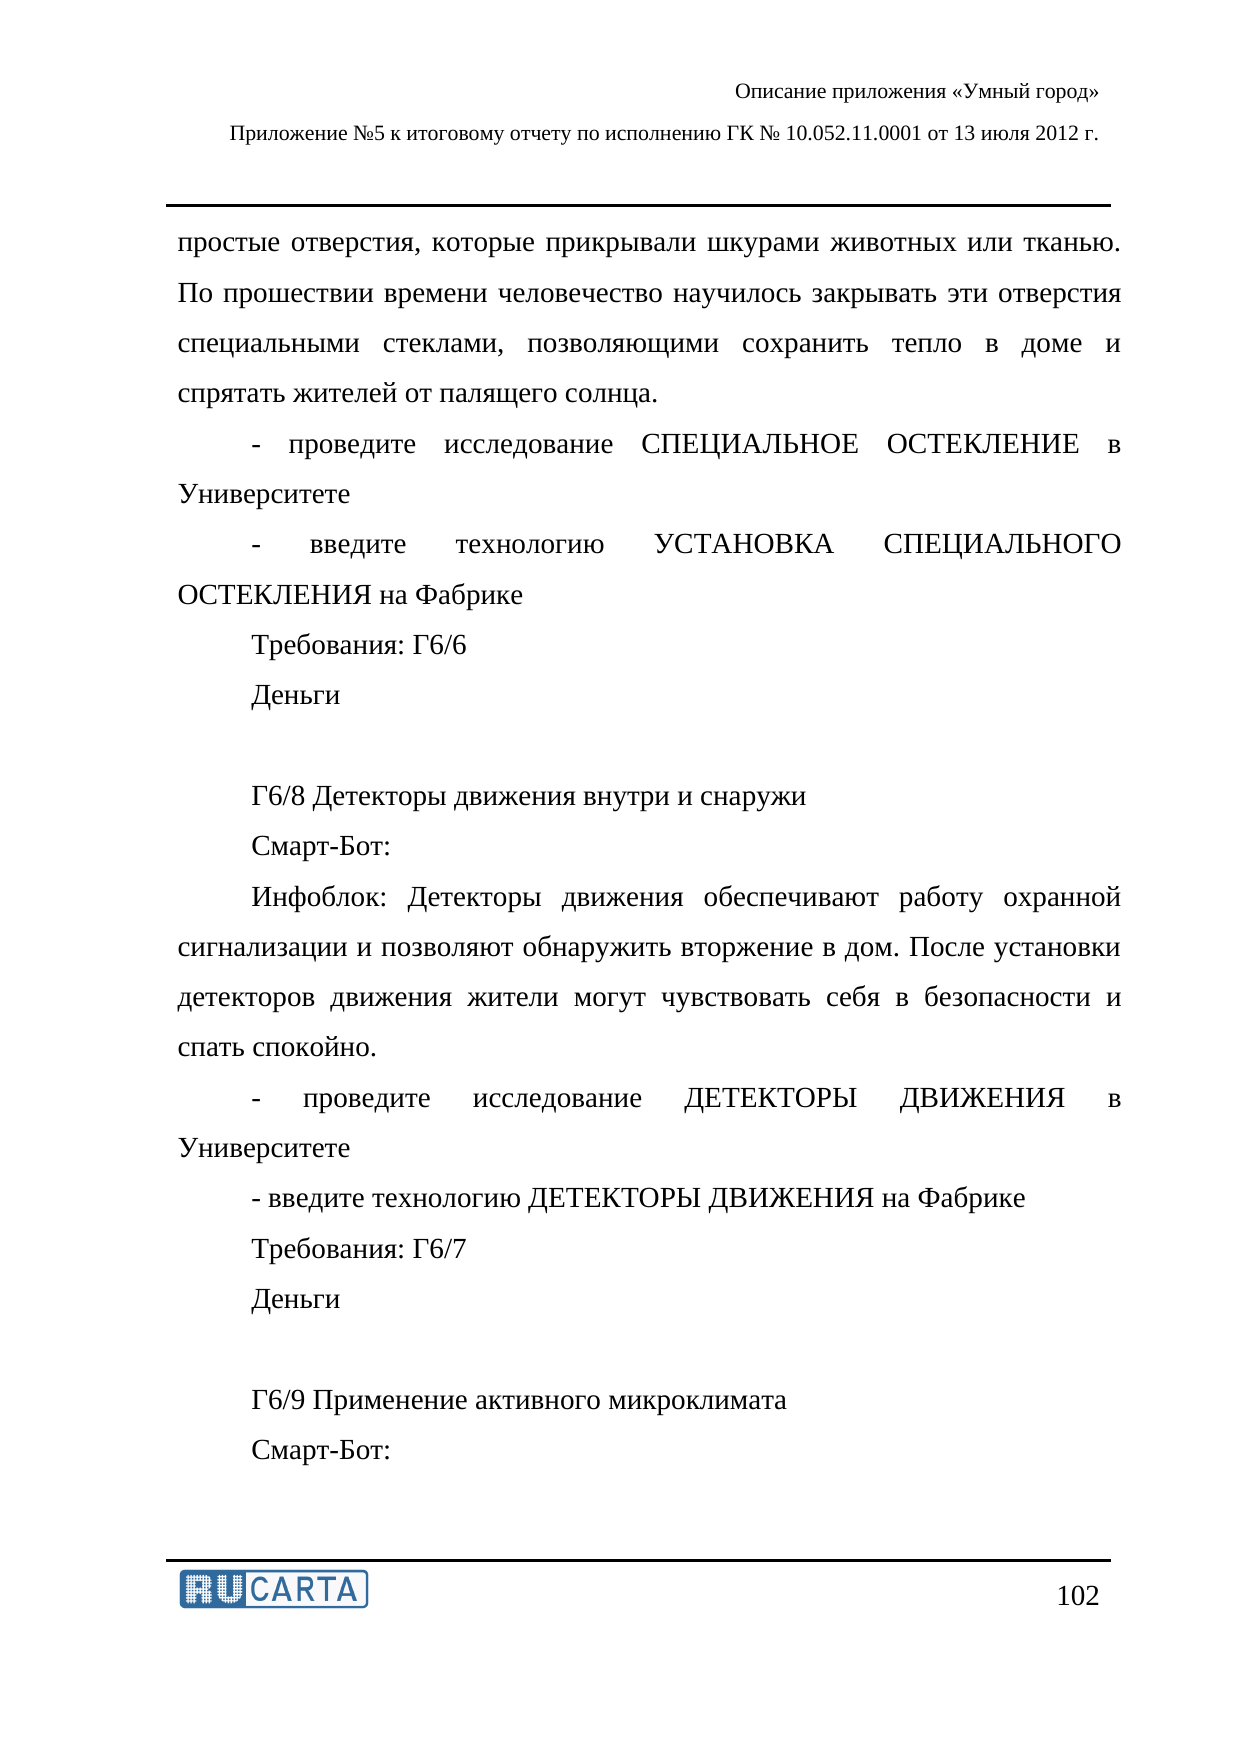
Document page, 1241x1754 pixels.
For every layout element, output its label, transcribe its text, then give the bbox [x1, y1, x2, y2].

text Деньги [177, 677, 1122, 711]
text - проведите исследование ДЕТЕКТОРЫ ДВИЖЕНИЯ в Университете [177, 1080, 1122, 1164]
text - введите технологию УСТАНОВКА СПЕЦИАЛЬНОГО ОСТЕКЛЕНИЯ на Фабрике [177, 526, 1122, 610]
text Г6/9 Применение активного микроклимата [177, 1382, 1122, 1415]
picture [177, 1567, 371, 1610]
text Требования: Г6/7 [177, 1231, 1122, 1264]
text Смарт-Бот: [177, 1432, 1122, 1466]
text - проведите исследование СПЕЦИАЛЬНОЕ ОСТЕКЛЕНИЕ в Университете [177, 426, 1122, 510]
text Инфоблок: Детекторы движения обеспечивают работу охранной сигнализации и позволяют обнаружить вторжение в дом. После установки детекторов движения жители могут чувствовать себя в безопасности и спать спокойно. [177, 879, 1122, 1063]
text - введите технологию ДЕТЕКТОРЫ ДВИЖЕНИЯ на Фабрике [177, 1181, 1122, 1214]
text Г6/8 Детекторы движения внутри и снаружи [177, 778, 1122, 812]
text Требования: Г6/6 [177, 627, 1122, 661]
text Смарт-Бот: [177, 828, 1122, 862]
text Деньги [177, 1281, 1122, 1315]
